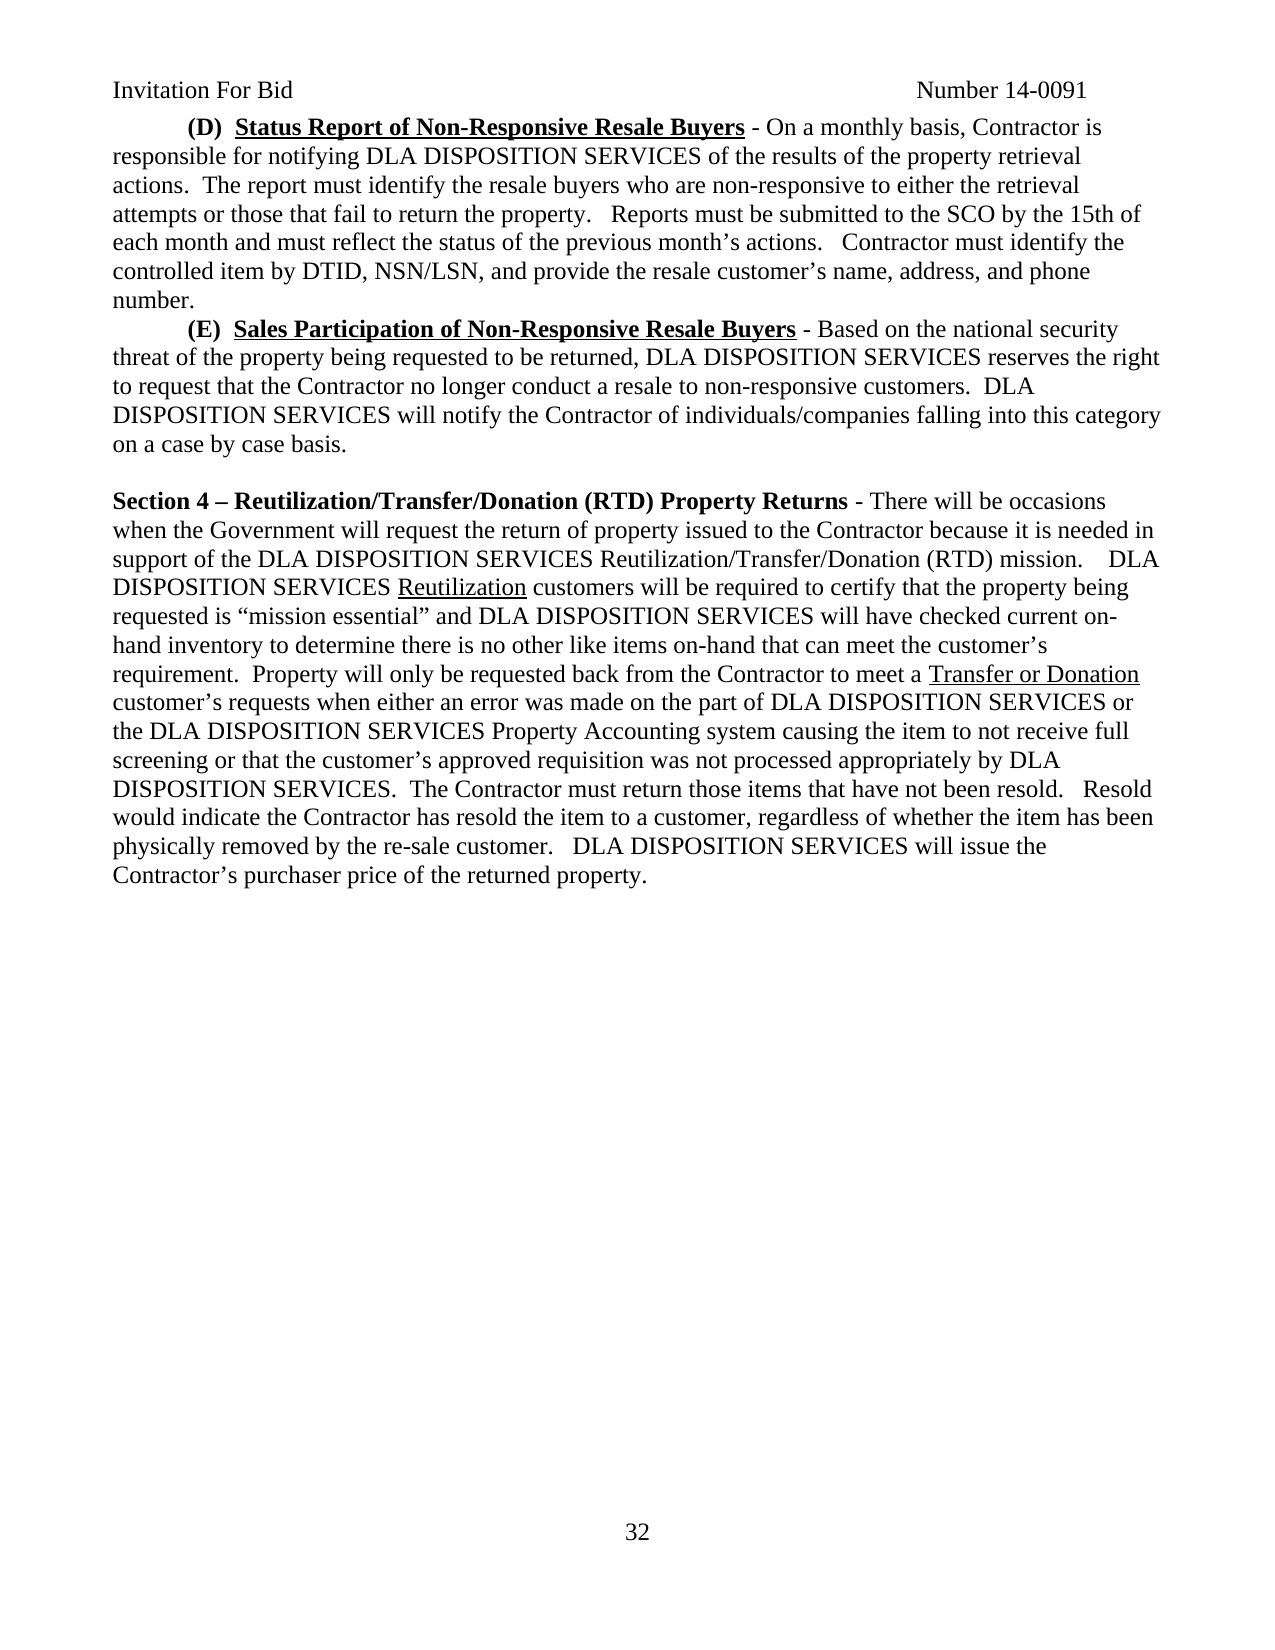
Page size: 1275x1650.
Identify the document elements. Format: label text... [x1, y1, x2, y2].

text (E) Sales Participation of Non-Responsive Resale Buyers - Based on the national security threat of the property being requested to be returned, DLA DISPOSITION SERVICES reserves the right to request that the Contractor no longer conduct a resale to non-responsive customers. DLA DISPOSITION SERVICES will notify the Contractor of individuals/companies falling into this category on a case by case basis. [112, 314, 1162, 457]
text Section 4 – Reutilization/Transfer/Donation (RTD) Property Returns - There will be occasions when the Government will request the return of property issued to the Contractor because it is needed in support of the DLA DISPOSITION SERVICES Reutilization/Transfer/Donation (RTD) mission. DLA DISPOSITION SERVICES Reutilization customers will be required to certify that the property being requested is “mission essential” and DLA DISPOSITION SERVICES will have checked current on-hand inventory to determine there is no other like items on-hand that can meet the customer’s requirement. Property will only be requested back from the Contractor to meet a Transfer or Donation customer’s requests when either an error was made on the part of DLA DISPOSITION SERVICES or the DLA DISPOSITION SERVICES Property Accounting system causing the item to not receive full screening or that the customer’s approved requisition was not processed appropriately by DLA DISPOSITION SERVICES. The Contractor must return those items that have not been resold. Resold would indicate the Contractor has resold the item to a customer, regardless of whether the item has been physically removed by the re-sale customer. DLA DISPOSITION SERVICES will issue the Contractor’s purchaser price of the returned property. [112, 486, 1162, 889]
text (D) Status Report of Non-Responsive Resale Buyers - On a monthly basis, Contractor is responsible for notifying DLA DISPOSITION SERVICES of the results of the property retrieval actions. The report must identify the resale buyers who are non-responsive to either the retrieval attempts or those that fail to return the property. Reports must be submitted to the SCO by the 15th of each month and must reflect the status of the previous month’s actions. Contractor must identify the controlled item by DTID, NSN/LSN, and provide the resale customer’s name, address, and phone number. [112, 112, 1162, 314]
